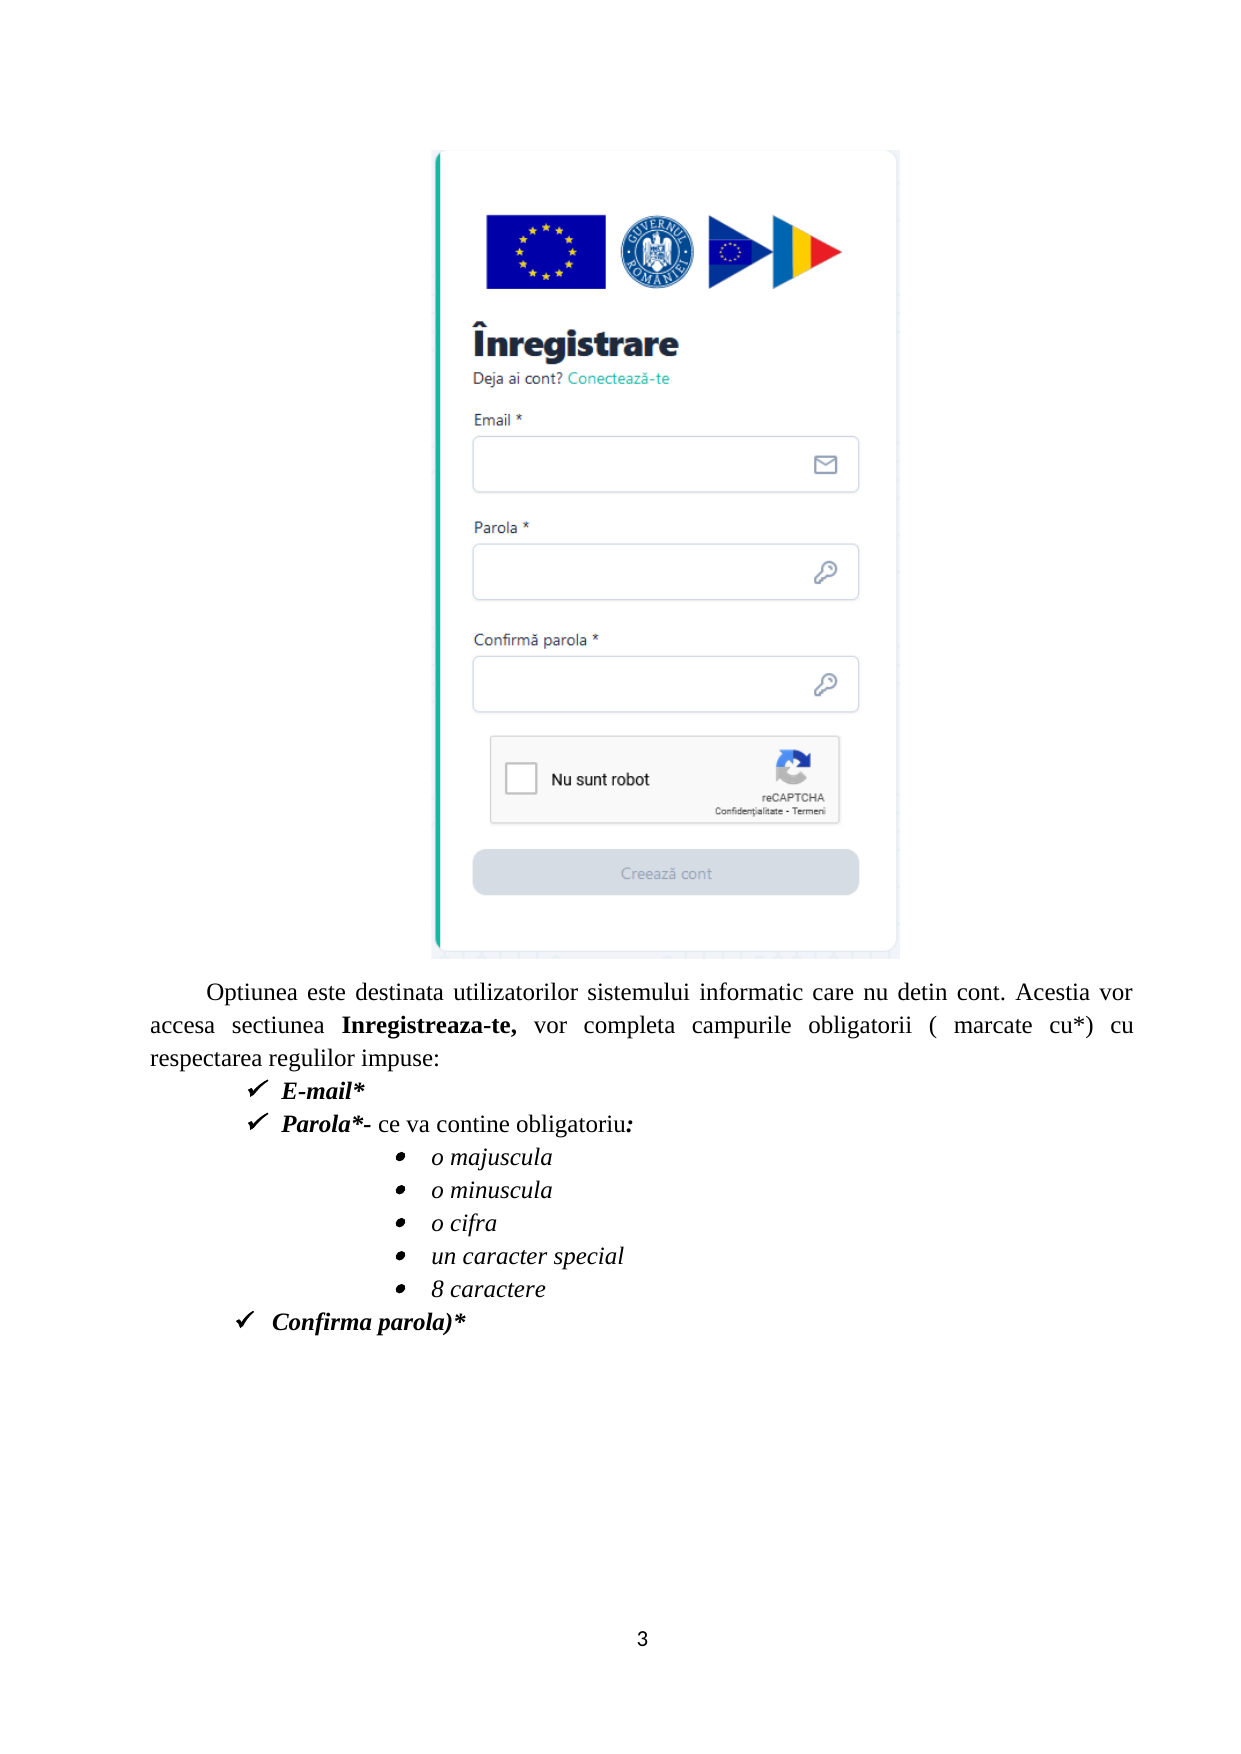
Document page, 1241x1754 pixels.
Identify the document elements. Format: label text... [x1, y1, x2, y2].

list Confirma parola)* [234, 1307, 1134, 1336]
list o cifra [394, 1208, 1134, 1237]
list 8 caractere [394, 1274, 1134, 1303]
list Optiunea este destinata utilizatorilor sistemului informatic care nu detin cont. Acestia vor accesa sectiunea Inregistreaza-te, vor completa campurile obligatorii ( marcate cu*) cu respectarea regulilor impuse: [150, 977, 1134, 1072]
list E-mail* [244, 1076, 1134, 1105]
list o minuscula [394, 1175, 1134, 1204]
list Parola*- ce va contine obligatoriu: [244, 1109, 1134, 1138]
picture [431, 150, 901, 959]
list un caracter special [394, 1241, 1134, 1270]
list o majuscula [394, 1142, 1134, 1171]
